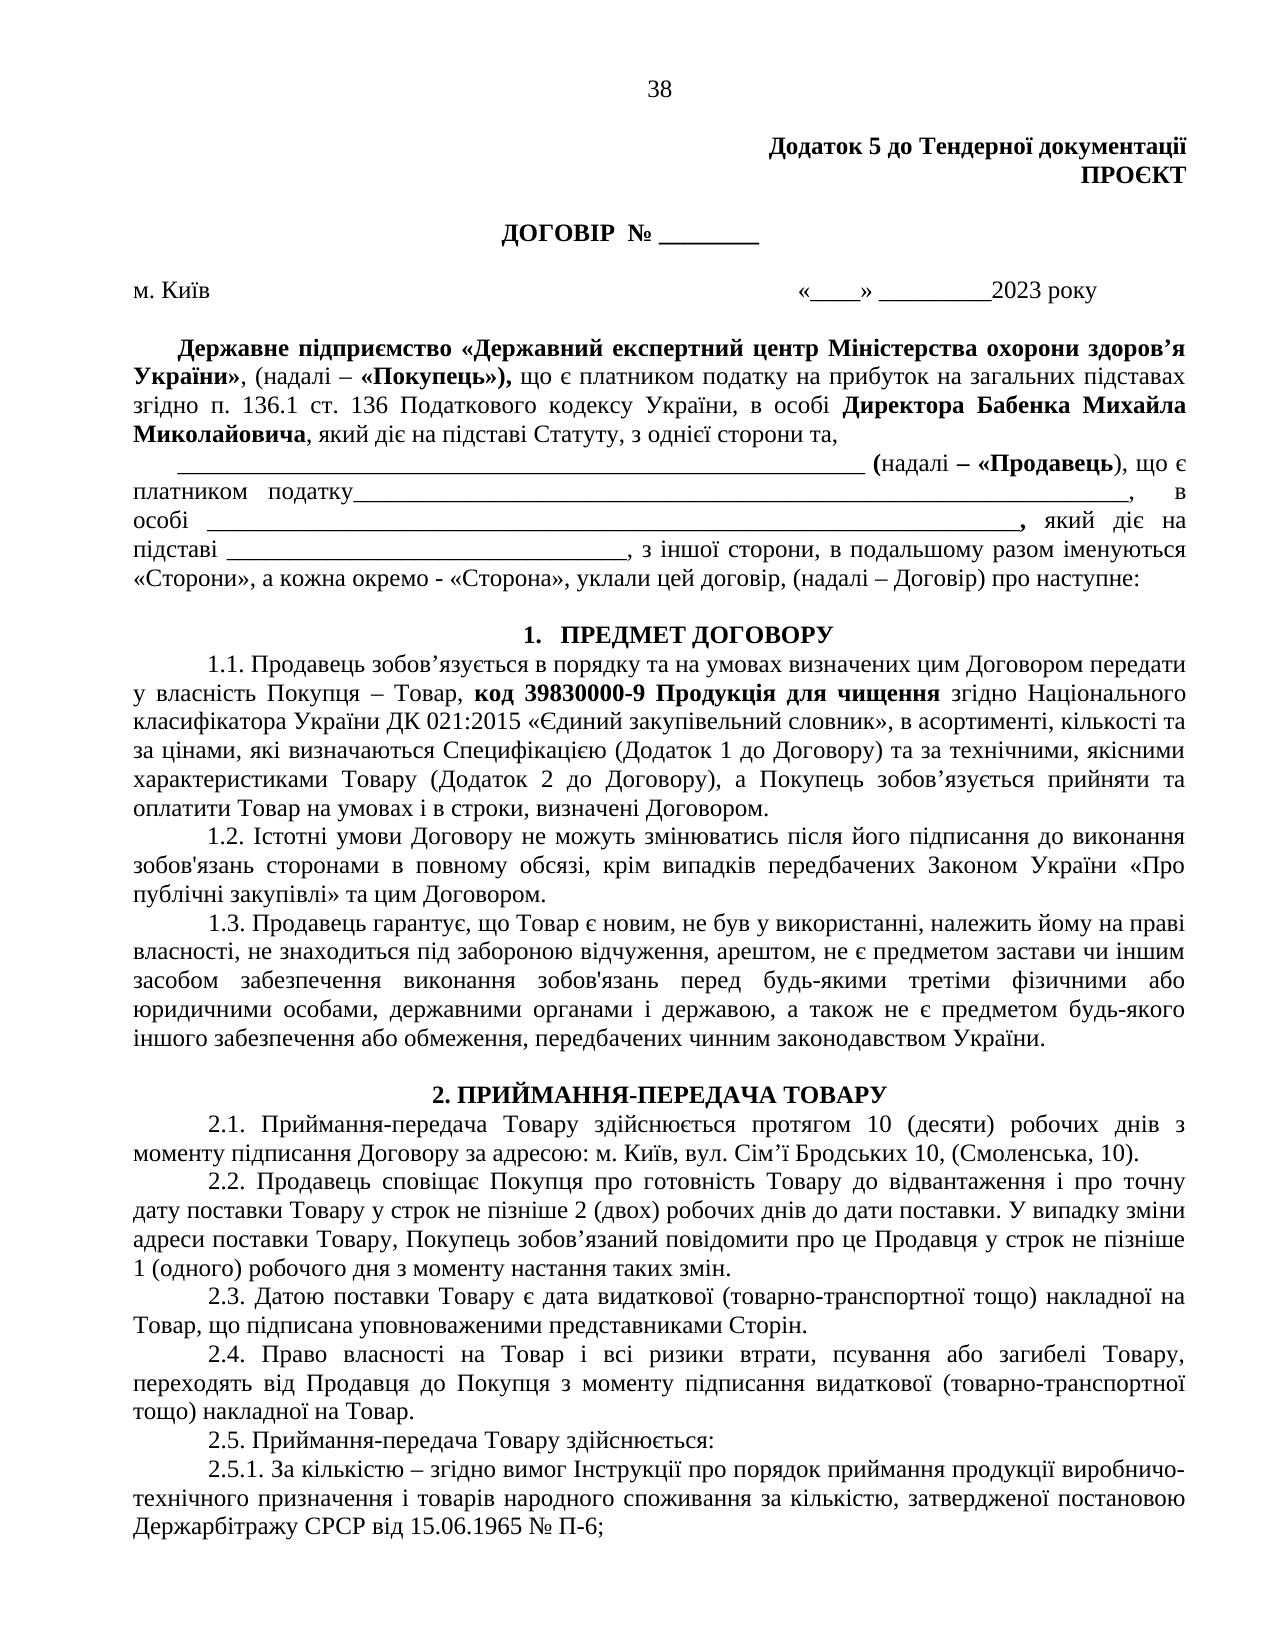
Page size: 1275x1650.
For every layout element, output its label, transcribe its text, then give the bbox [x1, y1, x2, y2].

text ПРОЄКТ [133, 160, 1186, 189]
text _______________________________________________________ (надалі – «Продавець), що є платником податку______________________________________________________________, в особі _________________________________________________________________, який діє на підставі ________________________________, з іншої сторони, в подальшому разом іменуються «Сторони», а кожна окремо - «Сторона», уклали цей договір, (надалі – Договір) про наступне: [133, 448, 1186, 591]
text 2.2. Продавець сповіщає Покупця про готовність Товару до відвантаження і про точну дату поставки Товару у строк не пізніше 2 (двох) робочих днів до дати поставки. У випадку зміни адреси поставки Товару, Покупець зобов’язаний повідомити про це Продавця у строк не пізніше 1 (одного) робочого дня з моменту настання таких змін. [133, 1166, 1186, 1281]
text ДОГОВІР № ________ [133, 218, 1127, 246]
text 1.3. Продавець гарантує, що Товар є новим, не був у використанні, належить йому на праві власності, не знаходиться під забороною відчуження, арештом, не є предметом застави чи іншим засобом забезпечення виконання зобов'язань перед будь-якими третіми фізичними або юридичними особами, державними органами і державою, а також не є предметом будь-якого іншого забезпечення або обмеження, передбачених чинним законодавством України. [133, 908, 1186, 1051]
text Державне підприємство «Державний експертний центр Міністерства охорони здоров’я України», (надалі – «Покупець»), що є платником податку на прибуток на загальних підставах згідно п. 136.1 ст. 136 Податкового кодексу України, в особі Директора Бабенка Михайла Миколайовича, який діє на підставі Статуту, з однієї сторони та, [133, 333, 1186, 448]
text 2. ПРИЙМАННЯ-ПЕРЕДАЧА ТОВАРУ [133, 1080, 1186, 1109]
text 2.5. Приймання-передача Товару здійснюється: [133, 1425, 1186, 1454]
text 2.3. Датою поставки Товару є дата видаткової (товарно-транспортної тощо) накладної на Товар, що підписана уповноваженими представниками Сторін. [133, 1281, 1186, 1339]
list ПРЕДМЕТ ДОГОВОРУ [170, 620, 1186, 649]
text 2.4. Право власності на Товар і всі ризики втрати, псування або загибелі Товару, переходять від Продавця до Покупця з моменту підписання видаткової (товарно-транспортної тощо) накладної на Товар. [133, 1339, 1186, 1425]
text 2.5.1. За кількістю – згідно вимог Інструкції про порядок приймання продукції виробничо-технічного призначення і товарів народного споживання за кількістю, затвердженої постановою Держарбітражу СРСР від 15.06.1965 № П-6; [133, 1454, 1186, 1540]
text 2.1. Приймання-передача Товару здійснюється протягом 10 (десяти) робочих днів з моменту підписання Договору за адресою: м. Київ, вул. Сім’ї Бродських 10, (Смоленська, 10). [133, 1109, 1186, 1166]
text 1.1. Продавець зобов’язується в порядку та на умовах визначених цим Договором передати у власність Покупця – Товар, код 39830000-9 Продукція для чищення згідно Національного класифікатора України ДК 021:2015 «Єдиний закупівельний словник», в асортименті, кількості та за цінами, які визначаються Специфікацією (Додаток 1 до Договору) та за технічними, якісними характеристиками Товару (Додаток 2 до Договору), а Покупець зобов’язується прийняти та оплатити Товар на умовах і в строки, визначені Договором. [133, 649, 1186, 821]
text 1.2. Істотні умови Договору не можуть змінюватись після його підписання до виконання зобов'язань сторонами в повному обсязі, крім випадків передбачених Законом України «Про публічні закупівлі» та цим Договором. [133, 821, 1186, 908]
text Додаток 5 до Тендерної документації [133, 131, 1186, 160]
text м. Київ «____» _________2023 року [133, 275, 1127, 304]
